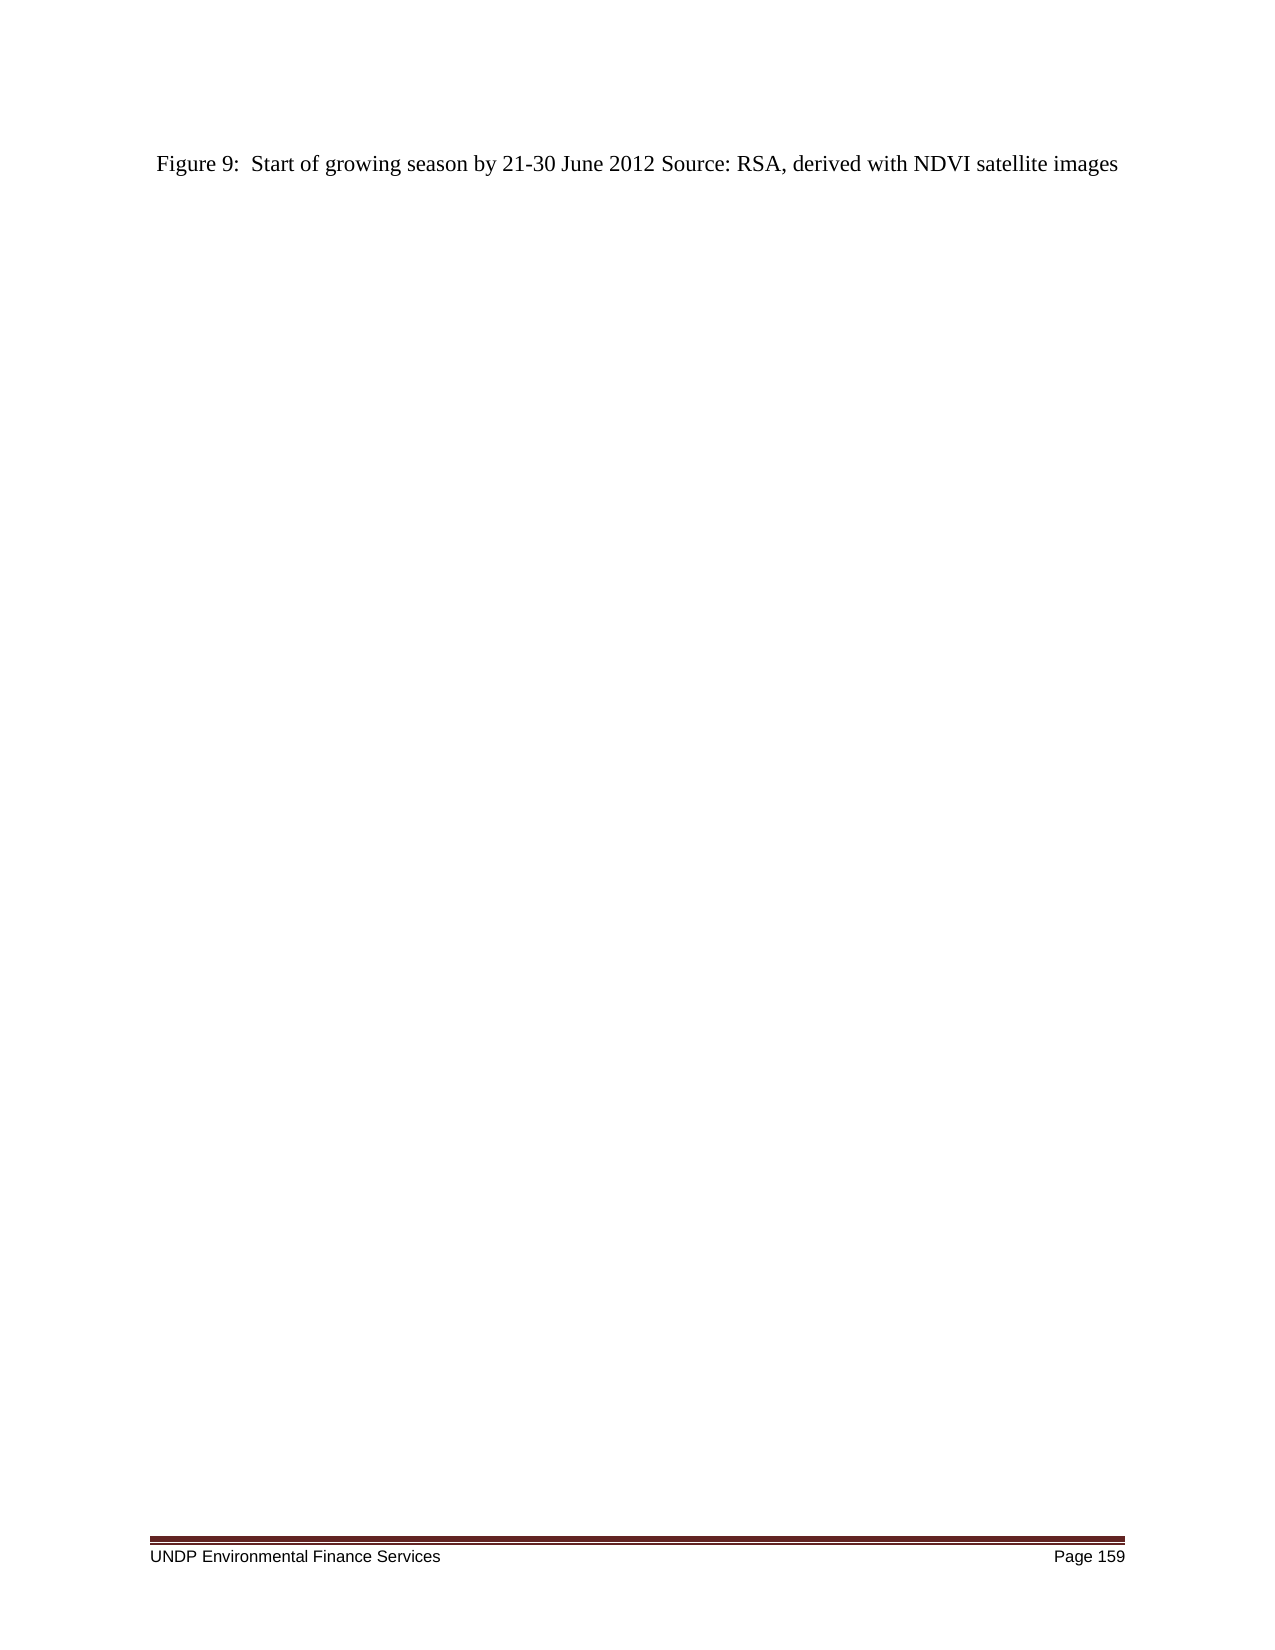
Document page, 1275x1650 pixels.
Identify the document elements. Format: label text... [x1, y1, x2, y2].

text Figure 9: Start of growing season by 21-30 June 2012 Source: RSA, derived with NDVI satellite images [150, 150, 1125, 176]
